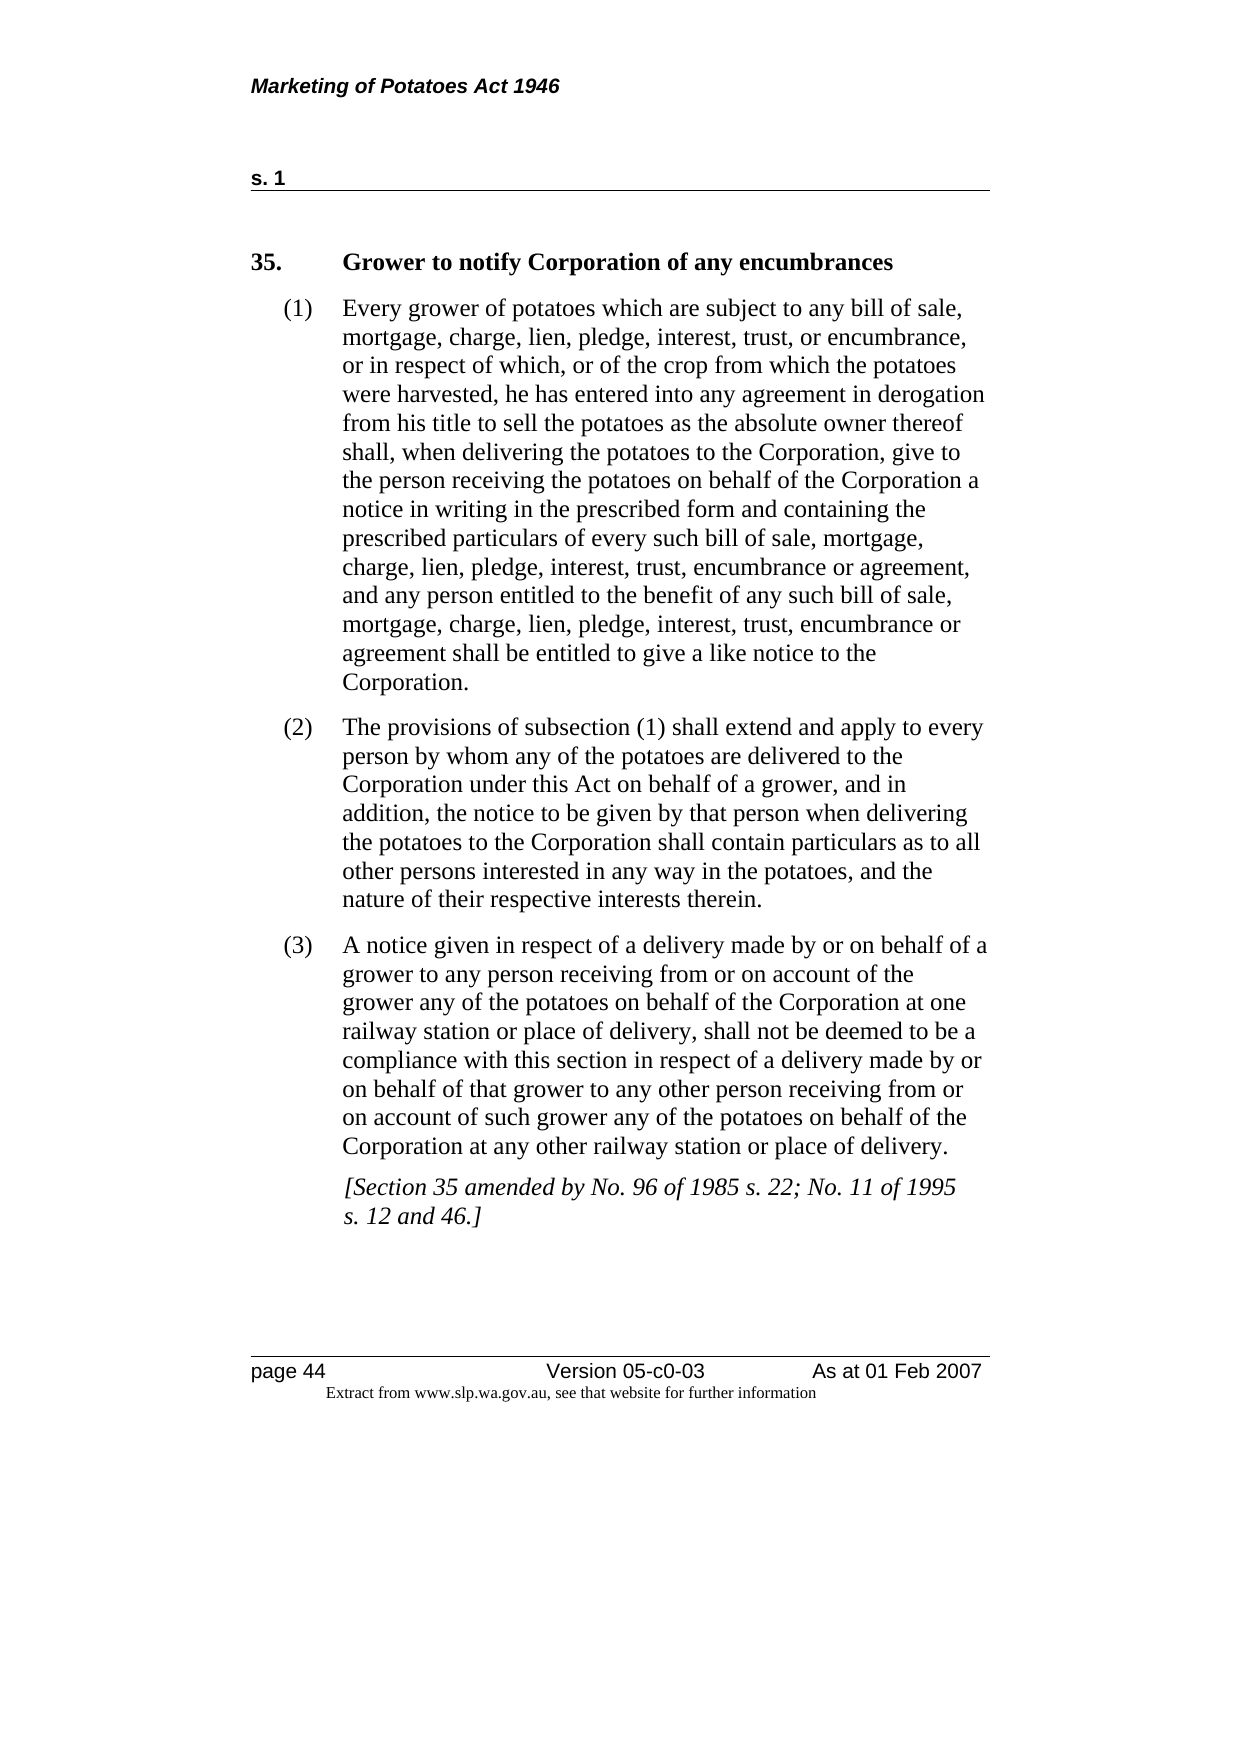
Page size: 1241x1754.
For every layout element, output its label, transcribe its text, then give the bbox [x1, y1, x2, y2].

text [Section 35 amended by No. 96 of 1985 s. 22; No. 11 of 1995 s. 12 and 46.] [251, 1172, 990, 1230]
text (1) Every grower of potatoes which are subject to any bill of sale, mortgage, charge, lien, pledge, interest, trust, or encumbrance, or in respect of which, or of the crop from which the potatoes were harvested, he has entered into any agreement in derogation from his title to sell the potatoes as the absolute owner thereof shall, when delivering the potatoes to the Corporation, give to the person receiving the potatoes on behalf of the Corporation a notice in writing in the prescribed form and containing the prescribed particulars of every such bill of sale, mortgage, charge, lien, pledge, interest, trust, encumbrance or agreement, and any person entitled to the benefit of any such bill of sale, mortgage, charge, lien, pledge, interest, trust, encumbrance or agreement shall be entitled to give a like notice to the Corporation. [251, 293, 990, 695]
text (2) The provisions of subsection (1) shall extend and apply to every person by whom any of the potatoes are delivered to the Corporation under this Act on behalf of a grower, and in addition, the notice to be given by that person when delivering the potatoes to the Corporation shall contain particulars as to all other persons interested in any way in the potatoes, and the nature of their respective interests therein. [251, 712, 990, 913]
text (3) A notice given in respect of a delivery made by or on behalf of a grower to any person receiving from or on account of the grower any of the potatoes on behalf of the Corporation at one railway station or place of delivery, shall not be deemed to be a compliance with this section in respect of a delivery made by or on behalf of that grower to any other person receiving from or on account of such grower any of the potatoes on behalf of the Corporation at any other railway station or place of delivery. [251, 930, 990, 1160]
subtitle 35. Grower to notify Corporation of any encumbrances [251, 247, 990, 276]
